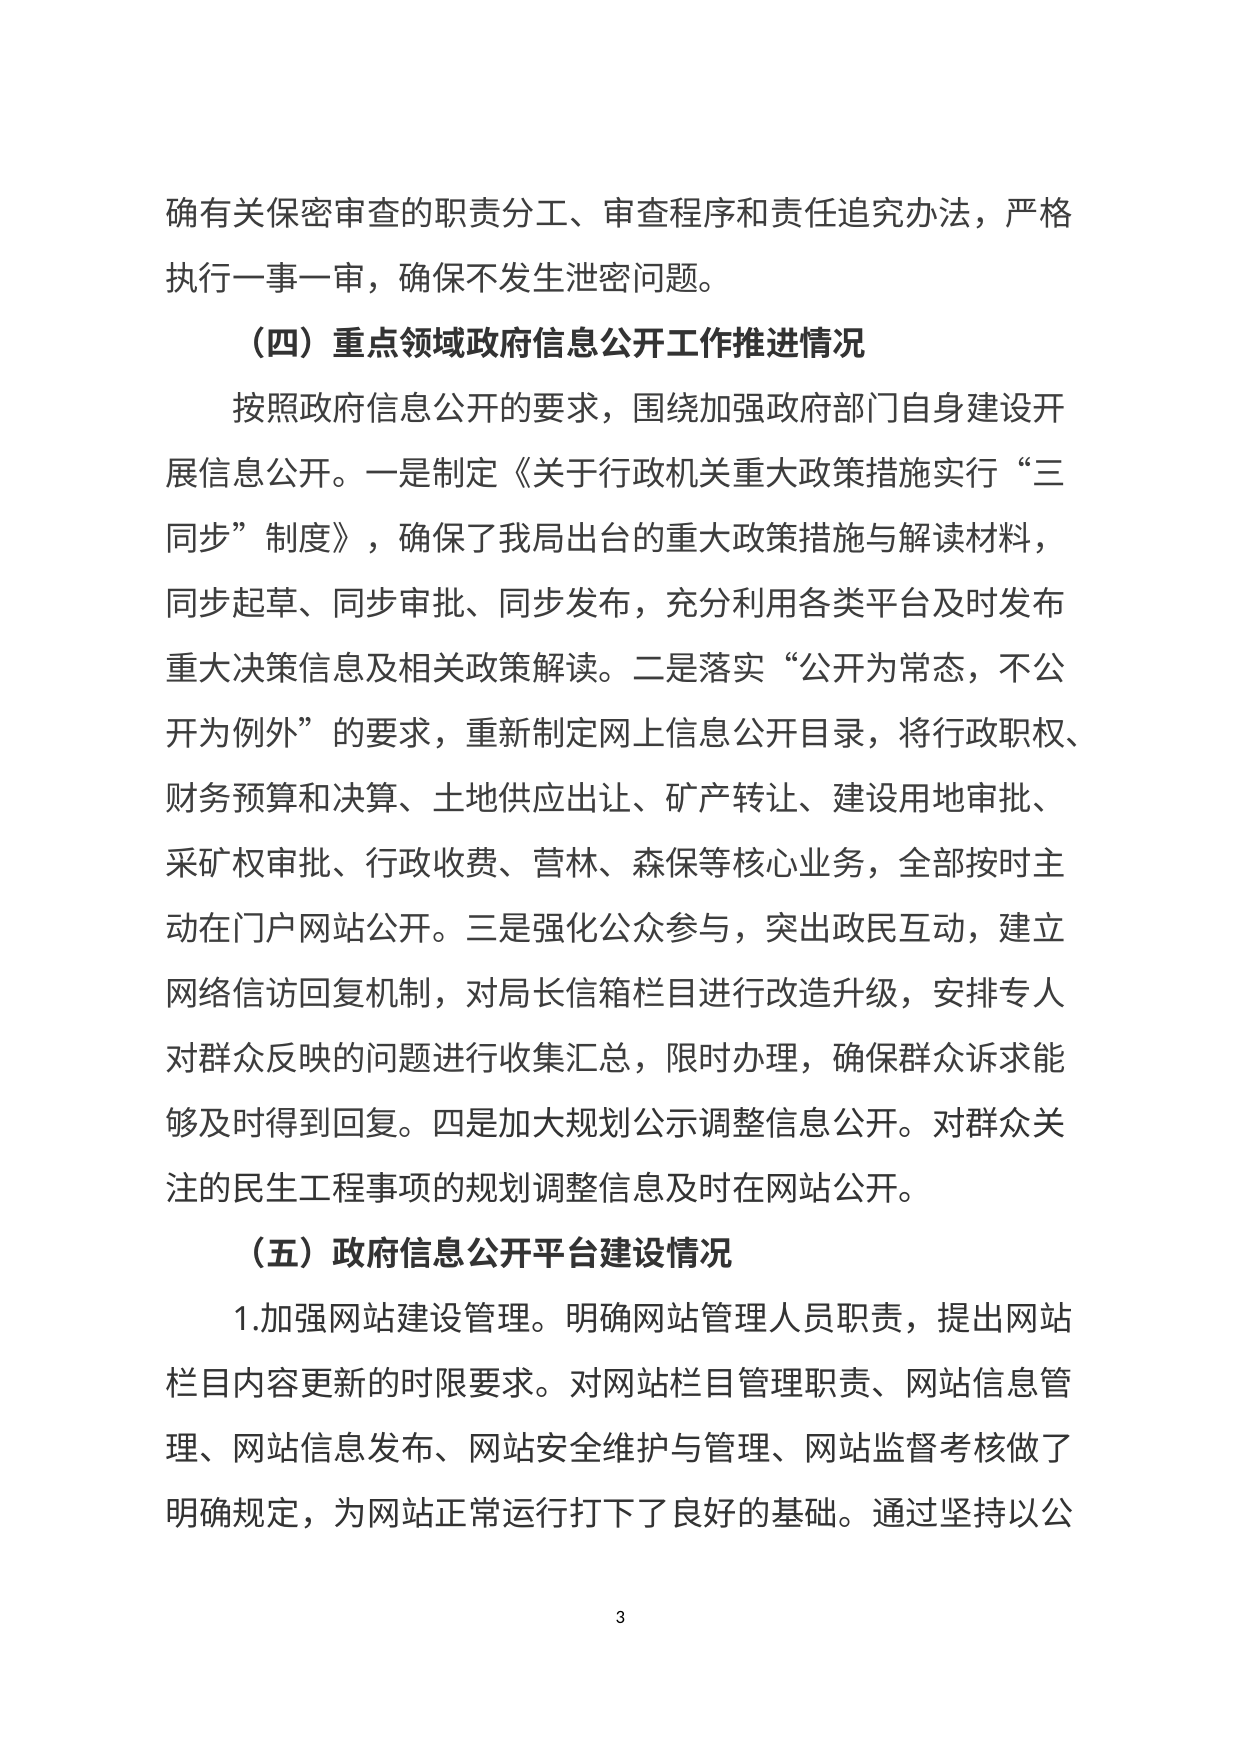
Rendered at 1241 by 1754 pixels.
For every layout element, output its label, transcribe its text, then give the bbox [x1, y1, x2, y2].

text （四）重点领域政府信息公开工作推进情况 [165, 308, 1075, 373]
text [165, 178, 1075, 308]
text （五）政府信息公开平台建设情况 [165, 1218, 1075, 1283]
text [165, 1283, 1075, 1543]
text 按照政府信息公开的要求，围绕加强政府部门自身建设开展信息公开。一是制定《关于行政机关重大政策措施实行“三同步”制度》，确保了我局出台的重大政策措施与解读材料，同步起草、同步审批、同步发布，充分利用各类平台及时发布重大决策信息及相关政策解读。二是落实“公开为常态，不公开为例外”的要求，重新制定网上信息公开目录，将行政职权、财务预算和决算、土地供应出让、矿产转让、建设用地审批、采矿权审批、行政收费、营林、森保等核心业务，全部按时主动在门户网站公开。三是强化公众参与，突出政民互动，建立网络信访回复机制，对局长信箱栏目进行改造升级，安排专人对群众反映的问题进行收集汇总，限时办理，确保群众诉求能够及时得到回复。四是加大规划公示调整信息公开。对群众关注的民生工程事项的规划调整信息及时在网站公开。 [165, 373, 1075, 1218]
